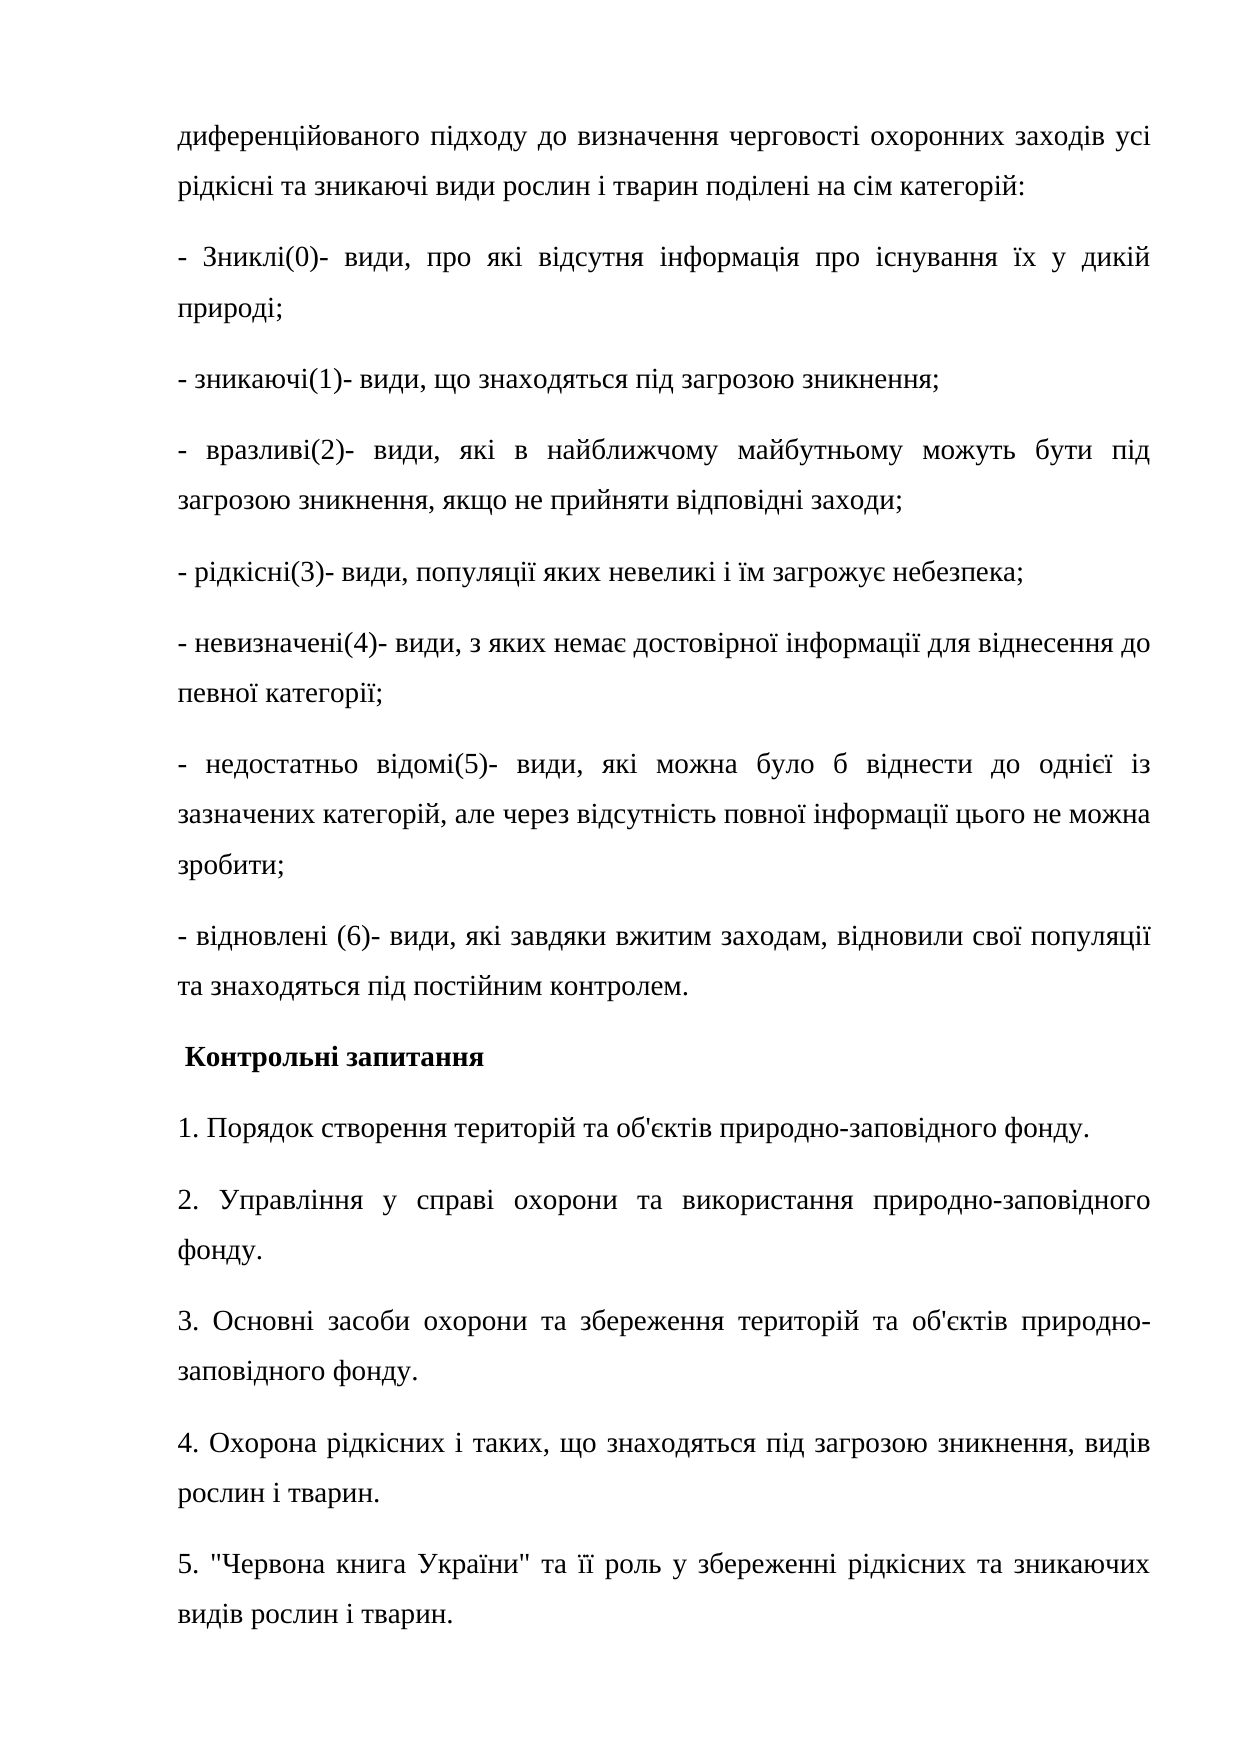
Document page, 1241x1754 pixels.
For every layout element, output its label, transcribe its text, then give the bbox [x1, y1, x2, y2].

text - зникаючі(1)- види, що знаходяться під загрозою зникнення; [177, 361, 1152, 394]
text 1. Порядок створення територій та об'єктів природно-заповідного фонду. [177, 1111, 1152, 1144]
text - невизначені(4)- види, з яких немає достовірної інформації для віднесення до певної категорії; [177, 625, 1152, 709]
text - відновлені (6)- види, які завдяки вжитим заходам, відновили свої популяції та знаходяться під постійним контролем. [177, 918, 1152, 1002]
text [177, 118, 1152, 202]
text 4. Охорона рідкісних і таких, що знаходяться під загрозою зникнення, видів рослин і тварин. [177, 1425, 1152, 1508]
text 2. Управління у справі охорони та використання природно-заповідного фонду. [177, 1182, 1152, 1266]
text - вразливі(2)- види, які в найближчому майбутньому можуть бути під загрозою зникнення, якщо не прийняти відповідні заходи; [177, 432, 1152, 516]
text - недостатньо відомі(5)- види, які можна було б віднести до однієї із зазначених категорій, але через відсутність повної інформації цього не можна зробити; [177, 746, 1152, 880]
text Контрольні запитання [177, 1039, 1152, 1073]
text 5. "Червона книга України" та її роль у збереженні рідкісних та зникаючих видів рослин і тварин. [177, 1546, 1152, 1630]
text - Зниклі(0)- види, про які відсутня інформація про існування їх у дикій природі; [177, 239, 1152, 323]
text 3. Основні засоби охорони та збереження територій та об'єктів природно-заповідного фонду. [177, 1303, 1152, 1387]
text - рідкісні(3)- види, популяції яких невеликі і їм загрожує небезпека; [177, 554, 1152, 587]
